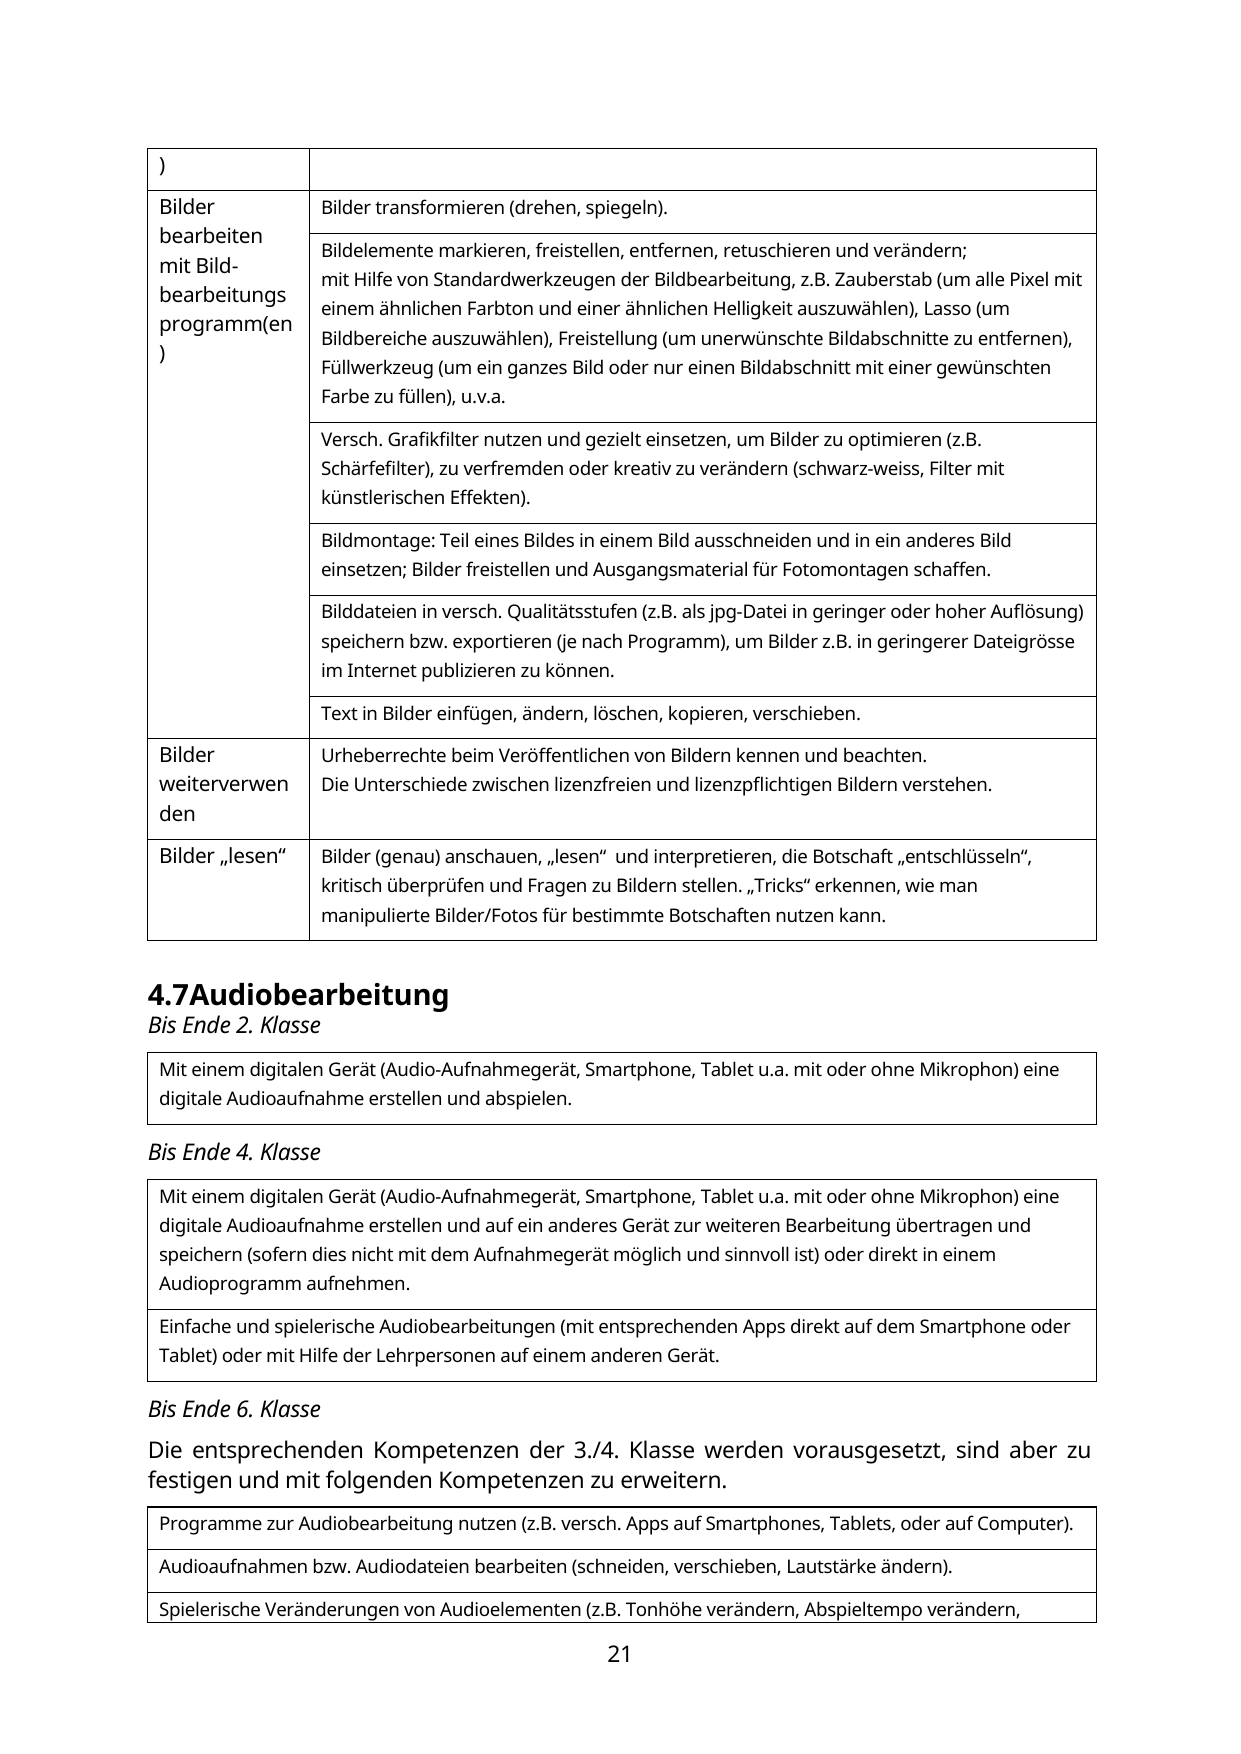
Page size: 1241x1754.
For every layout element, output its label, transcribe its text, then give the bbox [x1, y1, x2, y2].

table_cell Einfache und spielerische Audiobearbeitungen (mit entsprechenden Apps direkt auf dem Smartphone oder Tablet) oder mit Hilfe der Lehrpersonen auf einem anderen Gerät. [148, 1310, 1096, 1381]
table_cell Bilder bearbeiten mit Bildbearbeitungsprogramm(en) [148, 191, 309, 738]
table_cell Bilder (genau) anschauen, „lesen“ und interpretieren, die Botschaft „entschlüsseln“, kritisch überprüfen und Fragen zu Bildern stellen. „Tricks“ erkennen, wie man manipulierte Bilder/Fotos für bestimmte Botschaften nutzen kann. [310, 840, 1096, 940]
table_cell Bildmontage: Teil eines Bildes in einem Bild ausschneiden und in ein anderes Bild einsetzen; Bilder freistellen und Ausgangsmaterial für Fotomontagen schaffen. [310, 524, 1096, 594]
table_cell Bilder weiterverwenden [148, 739, 309, 839]
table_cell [148, 1593, 1096, 1622]
table_cell Bildelemente markieren, freistellen, entfernen, retuschieren und verändern; mit Hilfe von Standardwerkzeugen der Bildbearbeitung, z.B. Zauberstab (um alle Pixel mit einem ähnlichen Farbton und einer ähnlichen Helligkeit auszuwählen), Lasso (um Bildbereiche auszuwählen), Freistellung (um unerwünschte Bildabschnitte zu entfernen), Füllwerkzeug (um ein ganzes Bild oder nur einen Bildabschnitt mit einer gewünschten Farbe zu füllen), u.v.a. [310, 234, 1096, 422]
text Bis Ende 4. Klasse [148, 1137, 1092, 1166]
table_cell Versch. Grafikfilter nutzen und gezielt einsetzen, um Bilder zu optimieren (z.B. Schärfefilter), zu verfremden oder kreativ zu verändern (schwarz-weiss, Filter mit künstlerischen Effekten). [310, 423, 1096, 523]
table_cell Text in Bilder einfügen, ändern, löschen, kopieren, verschieben. [310, 697, 1096, 738]
table_header Mit einem digitalen Gerät (Audio-Aufnahmegerät, Smartphone, Tablet u.a. mit oder ohne Mikrophon) eine digitale Audioaufnahme erstellen und abspielen. [148, 1053, 1096, 1124]
table_cell Bilder transformieren (drehen, spiegeln). [310, 191, 1096, 233]
table_header Programme zur Audiobearbeitung nutzen (z.B. versch. Apps auf Smartphones, Tablets, oder auf Computer). [148, 1508, 1096, 1549]
text Bis Ende 6. Klasse [148, 1394, 1092, 1423]
table_cell Audioaufnahmen bzw. Audiodateien bearbeiten (schneiden, verschieben, Lautstärke ändern). [148, 1550, 1096, 1592]
table_cell Urheberrechte beim Veröffentlichen von Bildern kennen und beachten. Die Unterschiede zwischen lizenzfreien und lizenzpflichtigen Bildern verstehen. [310, 739, 1096, 839]
text Die entsprechenden Kompetenzen der 3./4. Klasse werden vorausgesetzt, sind aber zu festigen und mit folgenden Kompetenzen zu erweitern. [148, 1436, 1092, 1494]
table_cell Bilddateien in versch. Qualitätsstufen (z.B. als jpg-Datei in geringer oder hoher Auflösung) speichern bzw. exportieren (je nach Programm), um Bilder z.B. in geringerer Dateigrösse im Internet publizieren zu können. [310, 596, 1096, 696]
text Bis Ende 2. Klasse [148, 1011, 1092, 1040]
table_header Mit einem digitalen Gerät (Audio-Aufnahmegerät, Smartphone, Tablet u.a. mit oder ohne Mikrophon) eine digitale Audioaufnahme erstellen und auf ein anderes Gerät zur weiteren Bearbeitung übertragen und speichern (sofern dies nicht mit dem Aufnahmegerät möglich und sinnvoll ist) oder direkt in einem Audioprogramm aufnehmen. [148, 1180, 1096, 1309]
subtitle Audiobearbeitung [148, 983, 1092, 1011]
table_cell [310, 149, 1096, 190]
table_cell Bilder „lesen“ [148, 840, 309, 940]
